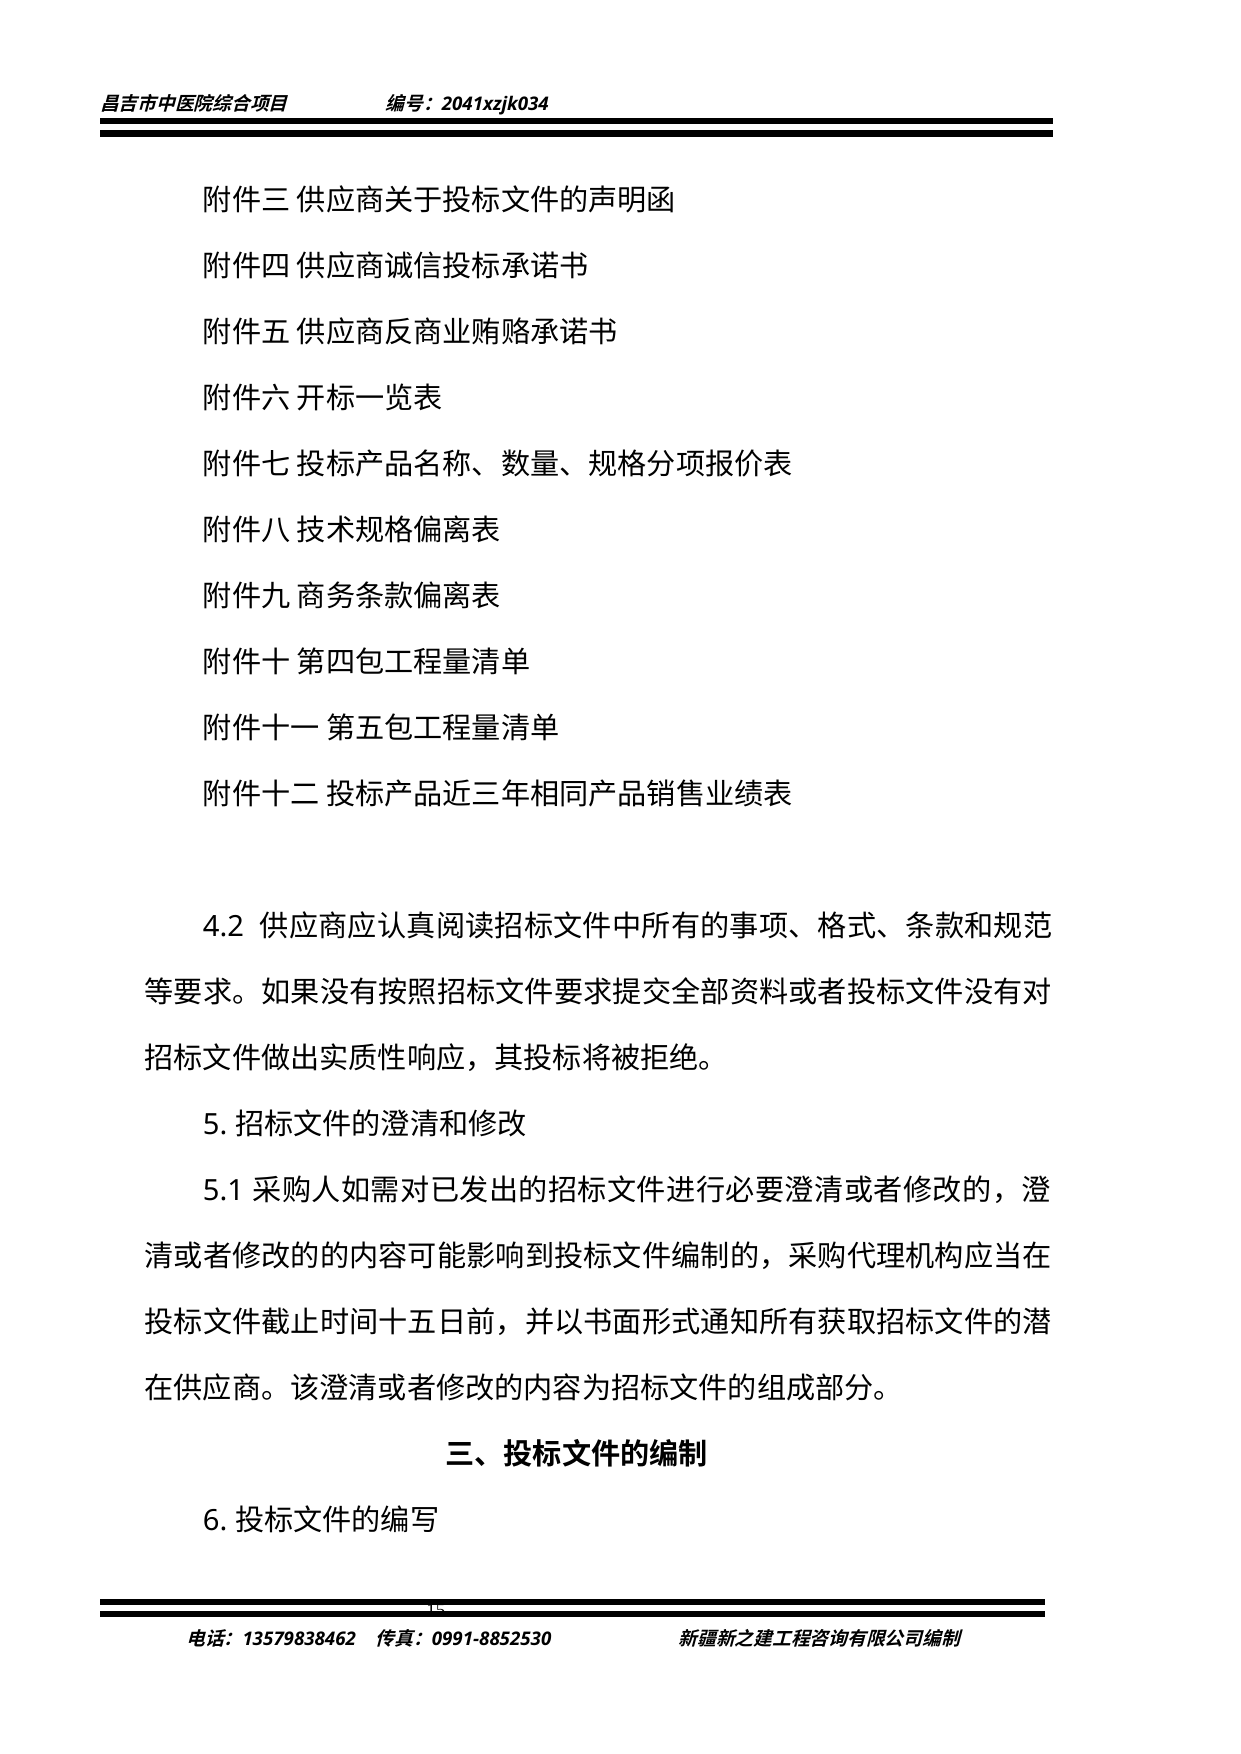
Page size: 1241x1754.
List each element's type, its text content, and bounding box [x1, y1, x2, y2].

text 5. 招标文件的澄清和修改 [144, 1089, 1053, 1155]
text 附件九 商务条款偏离表 [144, 561, 1053, 627]
text 附件十 第四包工程量清单 [144, 627, 1053, 693]
text 5.1 采购人如需对已发出的招标文件进行必要澄清或者修改的，澄清或者修改的的内容可能影响到投标文件编制的，采购代理机构应当在投标文件截止时间十五日前，并以书面形式通知所有获取招标文件的潜在供应商。该澄清或者修改的内容为招标文件的组成部分。 [144, 1155, 1053, 1419]
text 三、投标文件的编制 [100, 1419, 1053, 1485]
text 附件六 开标一览表 [144, 362, 1053, 428]
text 4.2 供应商应认真阅读招标文件中所有的事项、格式、条款和规范等要求。如果没有按照招标文件要求提交全部资料或者投标文件没有对招标文件做出实质性响应，其投标将被拒绝。 [144, 891, 1053, 1089]
text 附件十一 第五包工程量清单 [144, 693, 1053, 759]
text 附件十二 投标产品近三年相同产品销售业绩表 [144, 759, 1053, 825]
text 附件三 供应商关于投标文件的声明函 [144, 164, 1053, 230]
text 附件四 供应商诚信投标承诺书 [144, 230, 1053, 296]
text 附件八 技术规格偏离表 [144, 494, 1053, 561]
text 6. 投标文件的编写 [144, 1485, 1053, 1551]
text 附件五 供应商反商业贿赂承诺书 [144, 296, 1053, 362]
text 附件七 投标产品名称、数量、规格分项报价表 [144, 428, 1053, 494]
